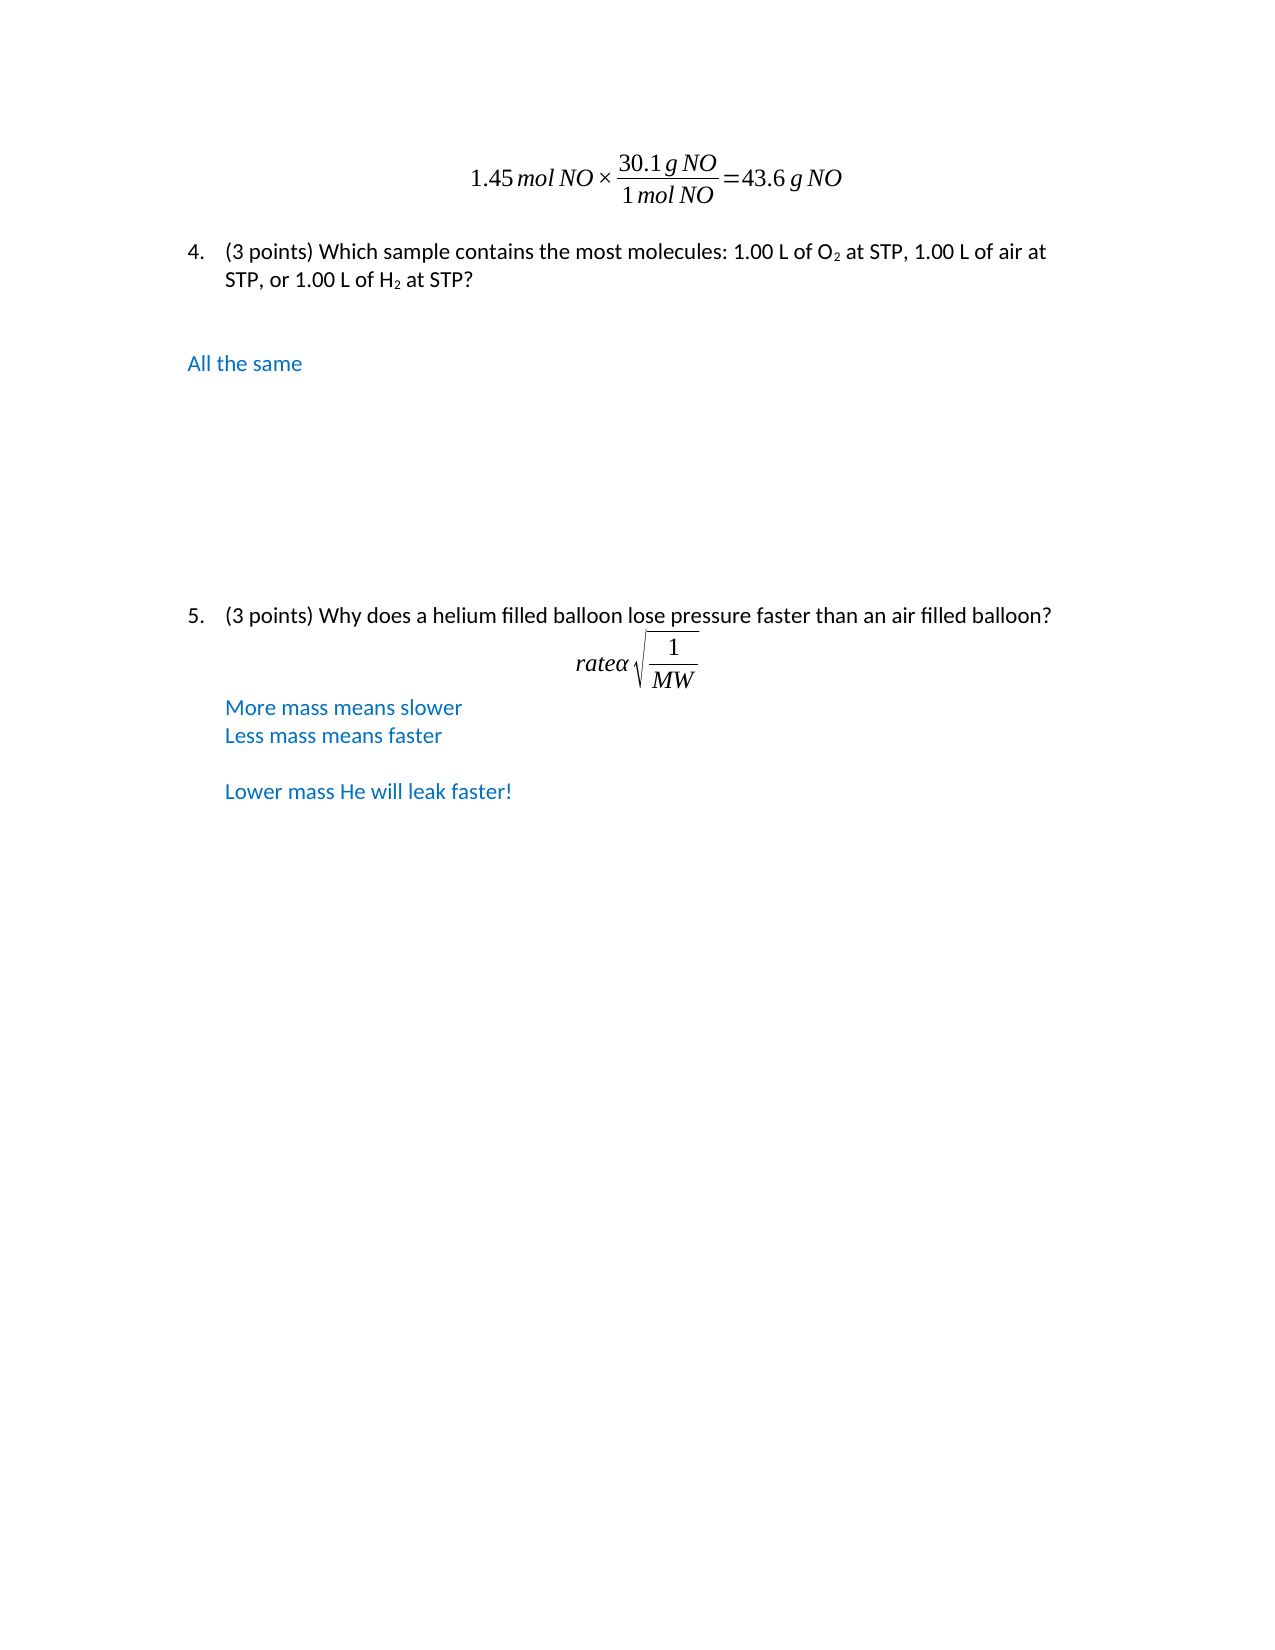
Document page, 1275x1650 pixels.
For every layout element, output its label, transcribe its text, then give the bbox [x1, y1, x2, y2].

text All the same [187, 349, 1087, 377]
list (3 points) Which sample contains the most molecules: 1.00 L of O2 at STP, 1.00 L of air at STP, or 1.00 L of H2 at STP? [187, 237, 1087, 293]
text Less mass means faster [225, 721, 1087, 749]
text Lower mass He will leak faster! [225, 777, 1087, 805]
list (3 points) Why does a helium filled balloon lose pressure faster than an air filled balloon? [187, 601, 1087, 629]
text More mass means slower [225, 693, 1087, 721]
